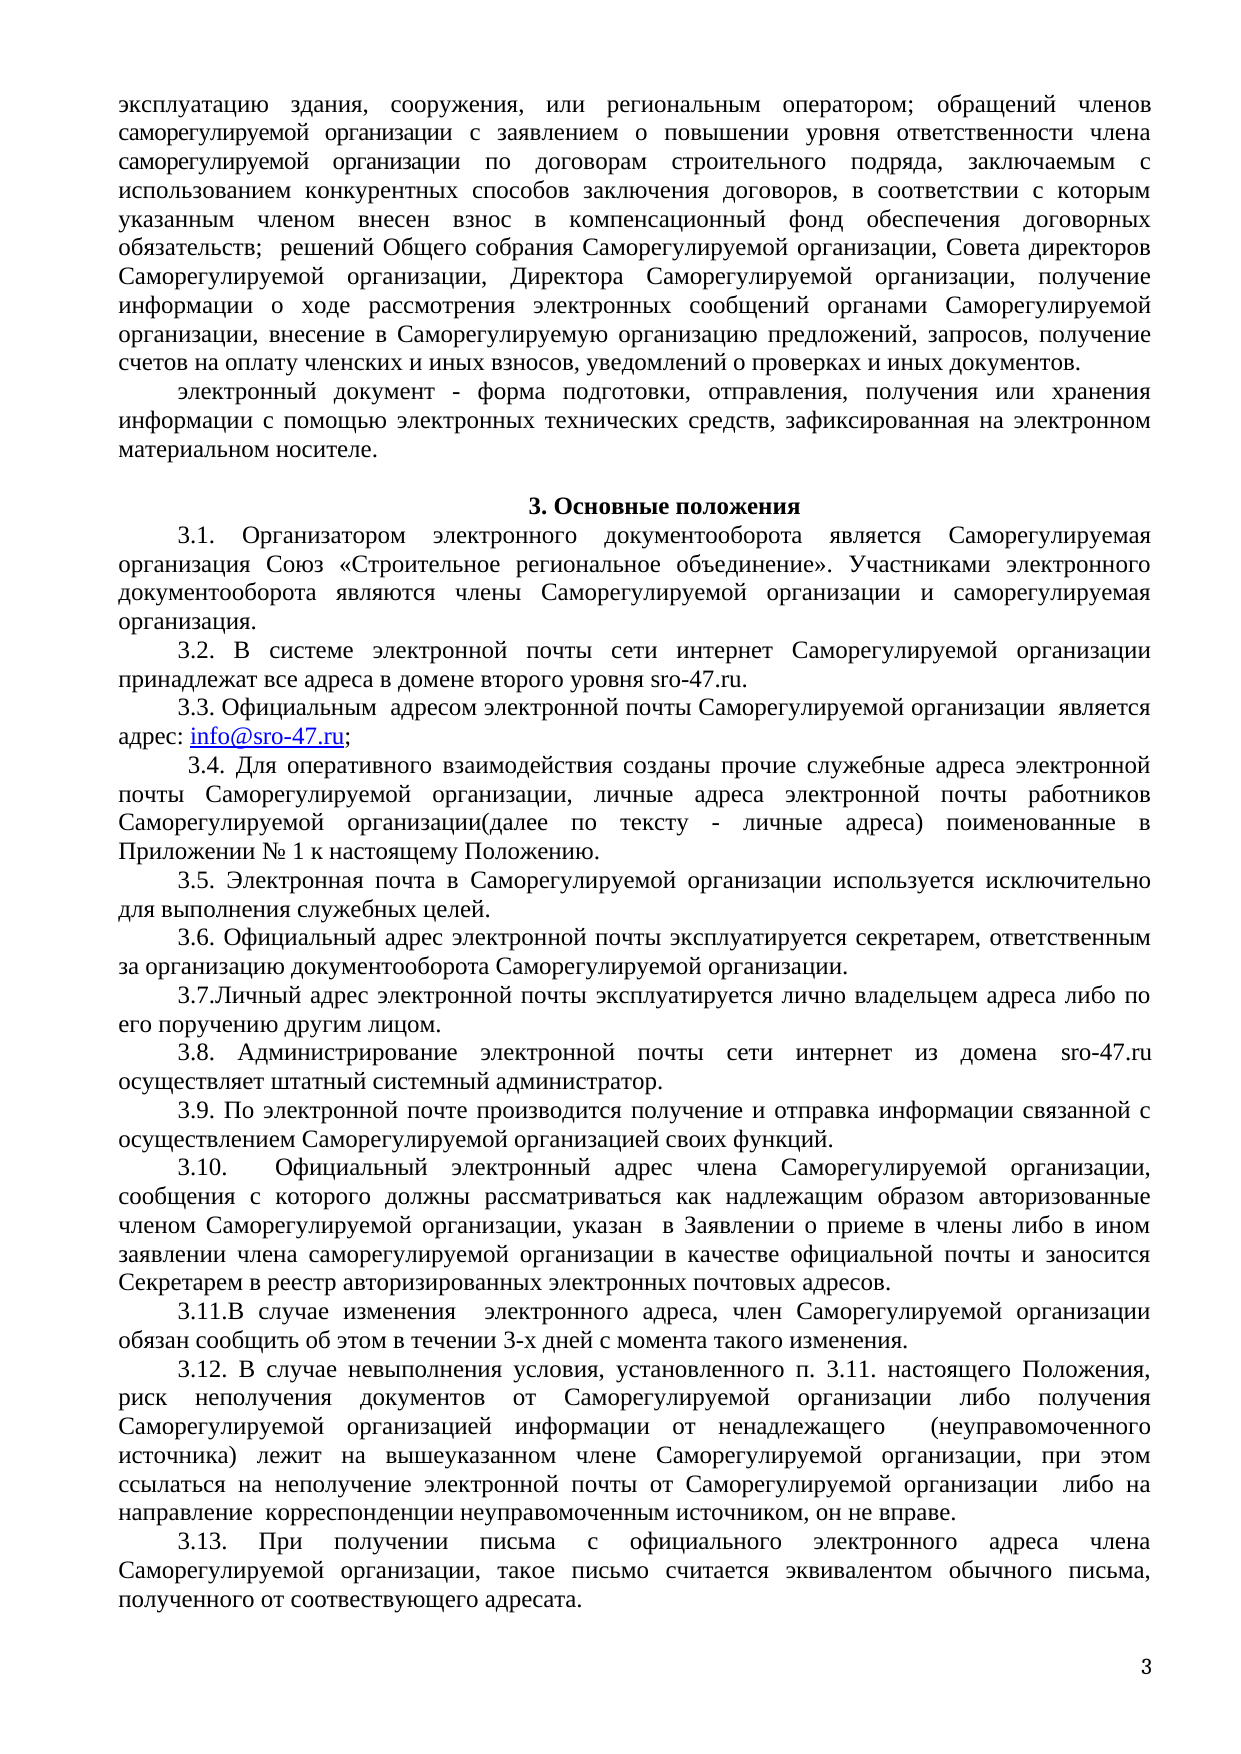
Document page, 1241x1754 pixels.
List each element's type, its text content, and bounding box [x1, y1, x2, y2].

text 3.10. Официальный электронный адрес члена Саморегулируемой организации, сообщения с которого должны рассматриваться как надлежащим образом авторизованные членом Саморегулируемой организации, указан в Заявлении о приеме в члены либо в ином заявлении члена саморегулируемой организации в качестве официальной почты и заносится Секретарем в реестр авторизированных электронных почтовых адресов. [118, 1152, 1152, 1296]
text 3.8. Администрирование электронной почты сети интернет из домена sro-47.ru осуществляет штатный системный администратор. [118, 1037, 1152, 1095]
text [118, 89, 1152, 175]
text 3.6. Официальный адрес электронной почты эксплуатируется секретарем, ответственным за организацию документооборота Саморегулируемой организации. [118, 922, 1152, 980]
text 3.3. Официальным адресом электронной почты Саморегулируемой организации является адрес: info@sro-47.ru; [118, 692, 1152, 750]
text 3.2. В системе электронной почты сети интернет Саморегулируемой организации принадлежат все адреса в домене второго уровня sro-47.ru. [118, 635, 1152, 692]
text 3.9. По электронной почте производится получение и отправка информации связанной с осуществлением Саморегулируемой организацией своих функций. [118, 1095, 1152, 1152]
text 3.12. В случае невыполнения условия, установленного п. 3.11. настоящего Положения, риск неполучения документов от Саморегулируемой организации либо получения Саморегулируемой организацией информации от ненадлежащего (неуправомоченного источника) лежит на вышеуказанном члене Саморегулируемой организации, при этом ссылаться на неполучение электронной почты от Саморегулируемой организации либо на направление корреспонденции неуправомоченным источником, он не вправе. [118, 1354, 1152, 1526]
text 3.5. Электронная почта в Саморегулируемой организации используется исключительно для выполнения служебных целей. [118, 865, 1152, 922]
text 3.11.В случае изменения электронного адреса, член Саморегулируемой организации обязан сообщить об этом в течении 3-х дней с момента такого изменения. [118, 1296, 1152, 1354]
text 3. Основные положения [118, 491, 1152, 520]
text 3.1. Организатором электронного документооборота является Саморегулируемая организация Союз «Строительное региональное объединение». Участниками электронного документооборота являются члены Саморегулируемой организации и саморегулируемая организация. [118, 520, 1152, 635]
text 3.7.Личный адрес электронной почты эксплуатируется лично владельцем адреса либо по его поручению другим лицом. [118, 980, 1152, 1037]
text 3.4. Для оперативного взаимодействия созданы прочие служебные адреса электронной почты Саморегулируемой организации, личные адреса электронной почты работников Саморегулируемой организации(далее по тексту - личные адреса) поименованные в Приложении № 1 к настоящему Положению. [118, 750, 1152, 865]
text электронный документ - форма подготовки, отправления, получения или хранения информации с помощью электронных технических средств, зафиксированная на электронном материальном носителе. [118, 376, 1152, 462]
text 3.13. При получении письма с официального электронного адреса члена Саморегулируемой организации, такое письмо считается эквивалентом обычного письма, полученного от соотвествующего адресата. [118, 1526, 1152, 1612]
